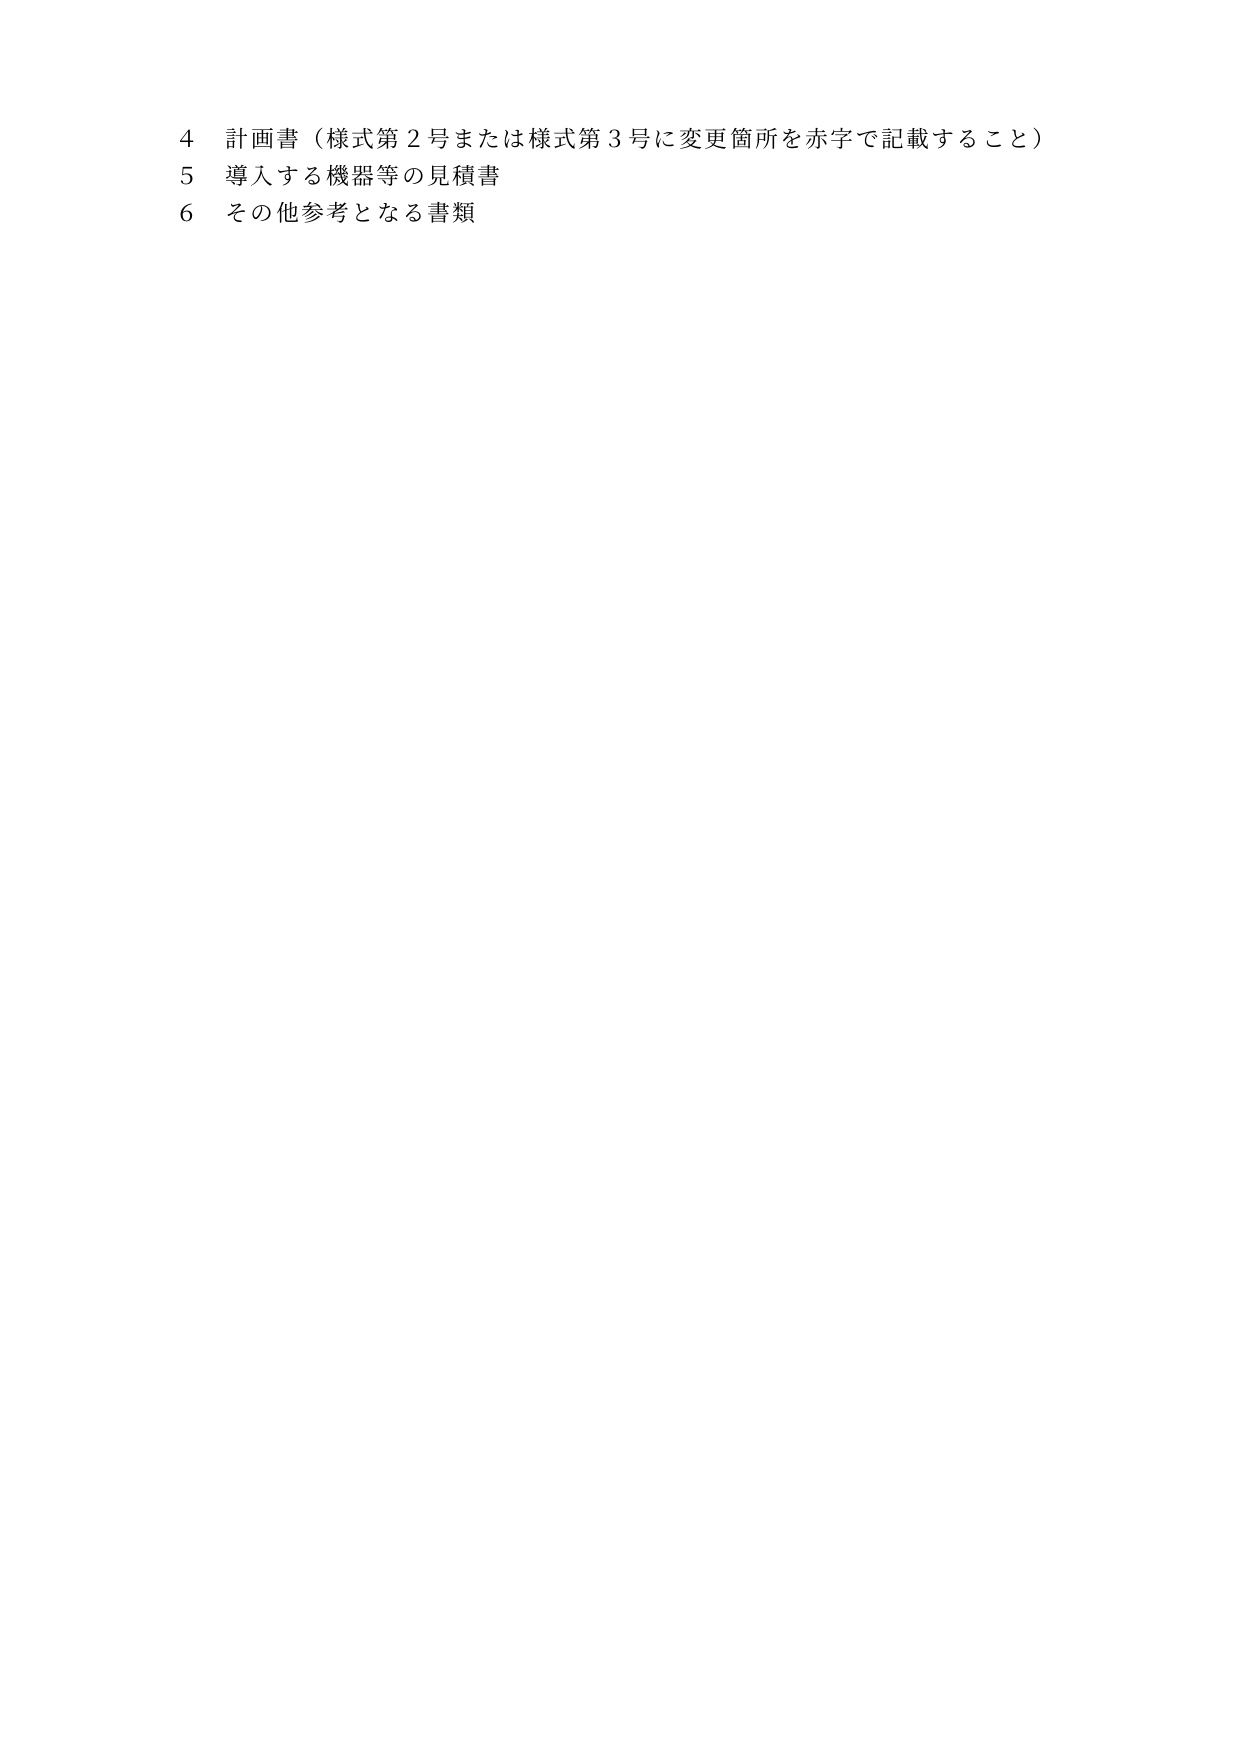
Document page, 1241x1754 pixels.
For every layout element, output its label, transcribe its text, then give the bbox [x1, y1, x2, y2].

text ５ 導入する機器等の見積書 [150, 156, 1108, 193]
text ６ その他参考となる書類 [150, 193, 1108, 230]
text ４ 計画書（様式第２号または様式第３号に変更箇所を赤字で記載すること） [150, 119, 1108, 156]
